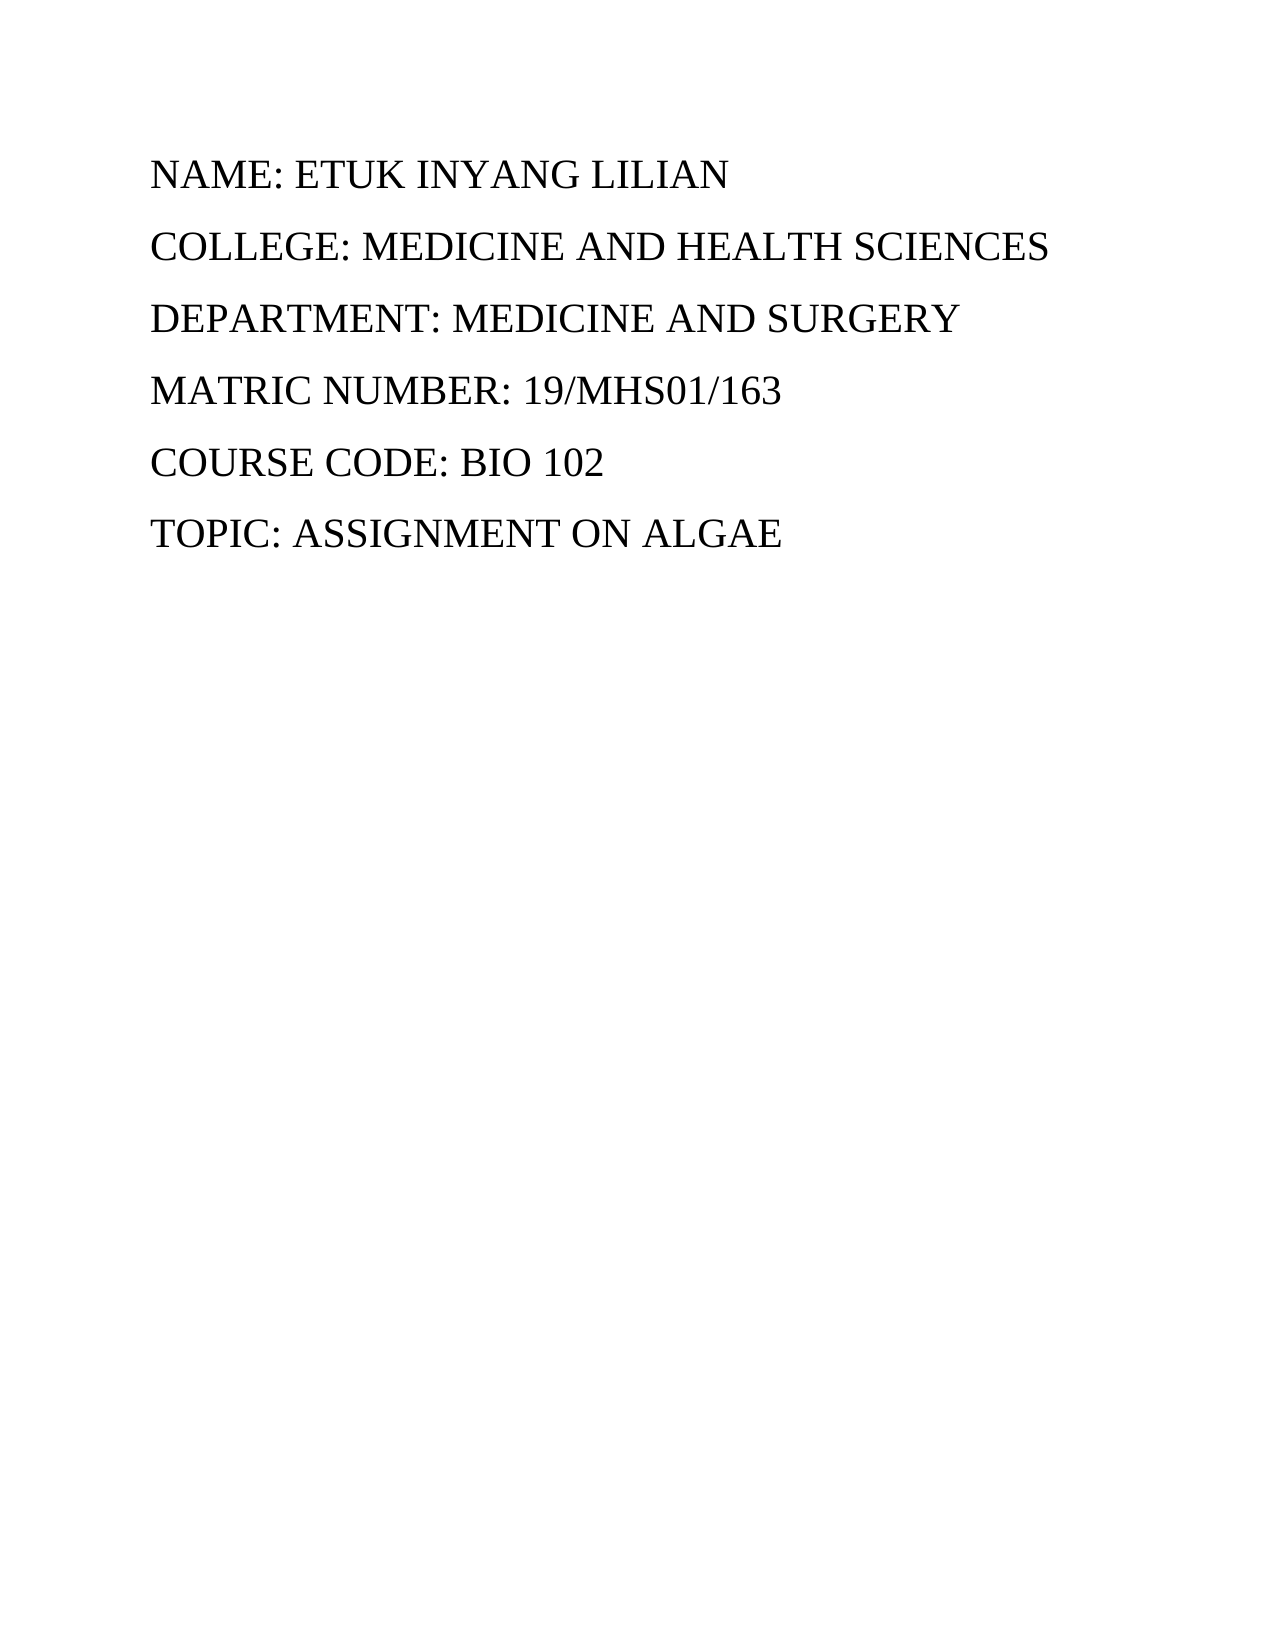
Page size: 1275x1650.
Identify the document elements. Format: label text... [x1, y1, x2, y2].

text MATRIC NUMBER: 19/MHS01/163 [150, 365, 1125, 413]
text DEPARTMENT: MEDICINE AND SURGERY [150, 293, 1125, 341]
text COURSE CODE: BIO 102 [150, 437, 1125, 485]
text NAME: ETUK INYANG LILIAN [150, 150, 1125, 198]
text TOPIC: ASSIGNMENT ON ALGAE [150, 509, 1125, 557]
text COLLEGE: MEDICINE AND HEALTH SCIENCES [150, 222, 1125, 270]
